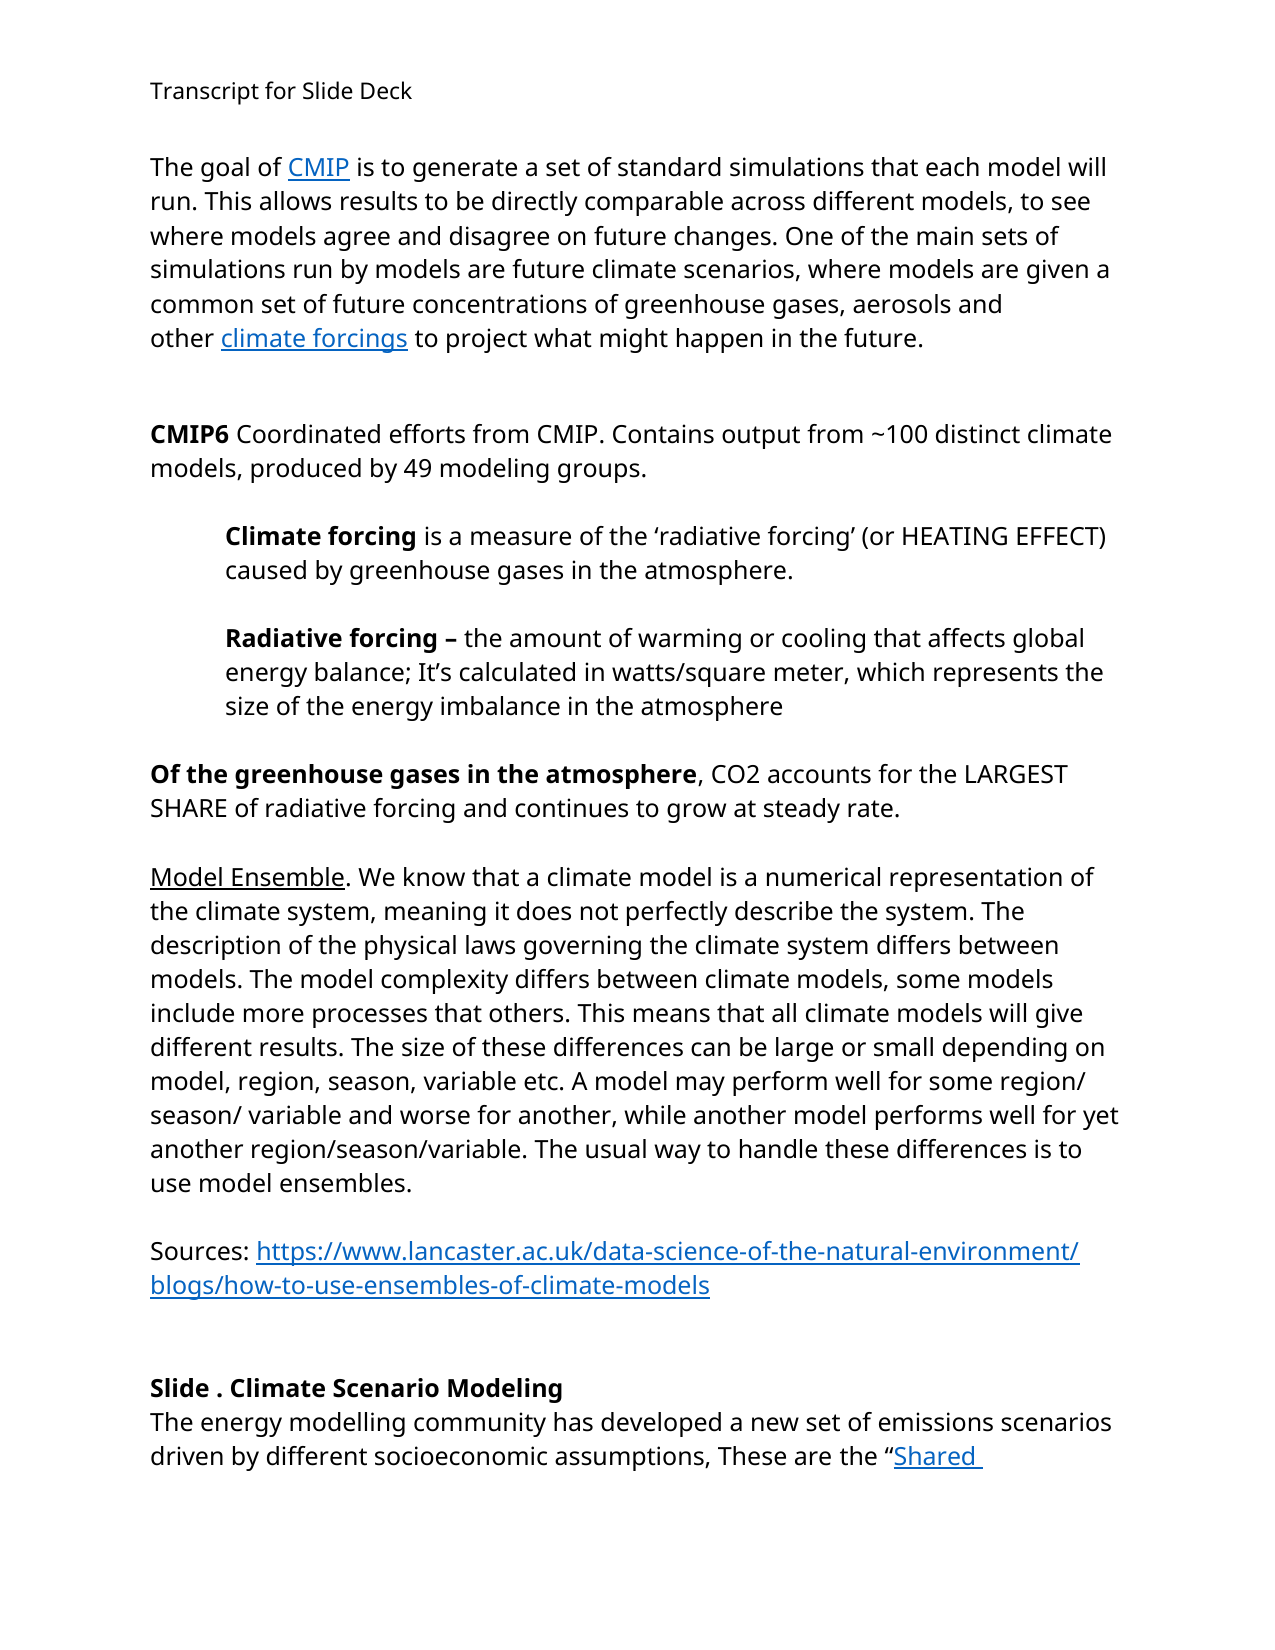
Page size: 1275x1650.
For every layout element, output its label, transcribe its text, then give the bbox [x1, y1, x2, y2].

text Radiative forcing – the amount of warming or cooling that affects global energy balance; It’s calculated in watts/square meter, which represents the size of the energy imbalance in the atmosphere [225, 621, 1125, 723]
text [150, 1404, 1125, 1472]
text The goal of CMIP is to generate a set of standard simulations that each model will run. This allows results to be directly comparable across different models, to see where models agree and disagree on future changes. One of the main sets of simulations run by models are future climate scenarios, where models are given a common set of future concentrations of greenhouse gases, aerosols and other climate forcings to project what might happen in the future. [150, 150, 1125, 354]
text CMIP6 Coordinated efforts from CMIP. Contains output from ~100 distinct climate models, produced by 49 modeling groups. [150, 416, 1125, 484]
text Slide . Climate Scenario Modeling [150, 1370, 1125, 1404]
text Of the greenhouse gases in the atmosphere, CO2 accounts for the LARGEST SHARE of radiative forcing and continues to grow at steady rate. [150, 757, 1125, 825]
text Sources: https://www.lancaster.ac.uk/data-science-of-the-natural-environment/blogs/how-to-use-ensembles-of-climate-models [150, 1234, 1125, 1302]
text Climate forcing is a measure of the ‘radiative forcing’ (or HEATING EFFECT) caused by greenhouse gases in the atmosphere. [225, 519, 1125, 587]
text Model Ensemble. We know that a climate model is a numerical representation of the climate system, meaning it does not perfectly describe the system. The description of the physical laws governing the climate system differs between models. The model complexity differs between climate models, some models include more processes that others. This means that all climate models will give different results. The size of these differences can be large or small depending on model, region, season, variable etc. A model may perform well for some region/ season/ variable and worse for another, while another model performs well for yet another region/season/variable. The usual way to handle these differences is to use model ensembles. [150, 859, 1125, 1200]
